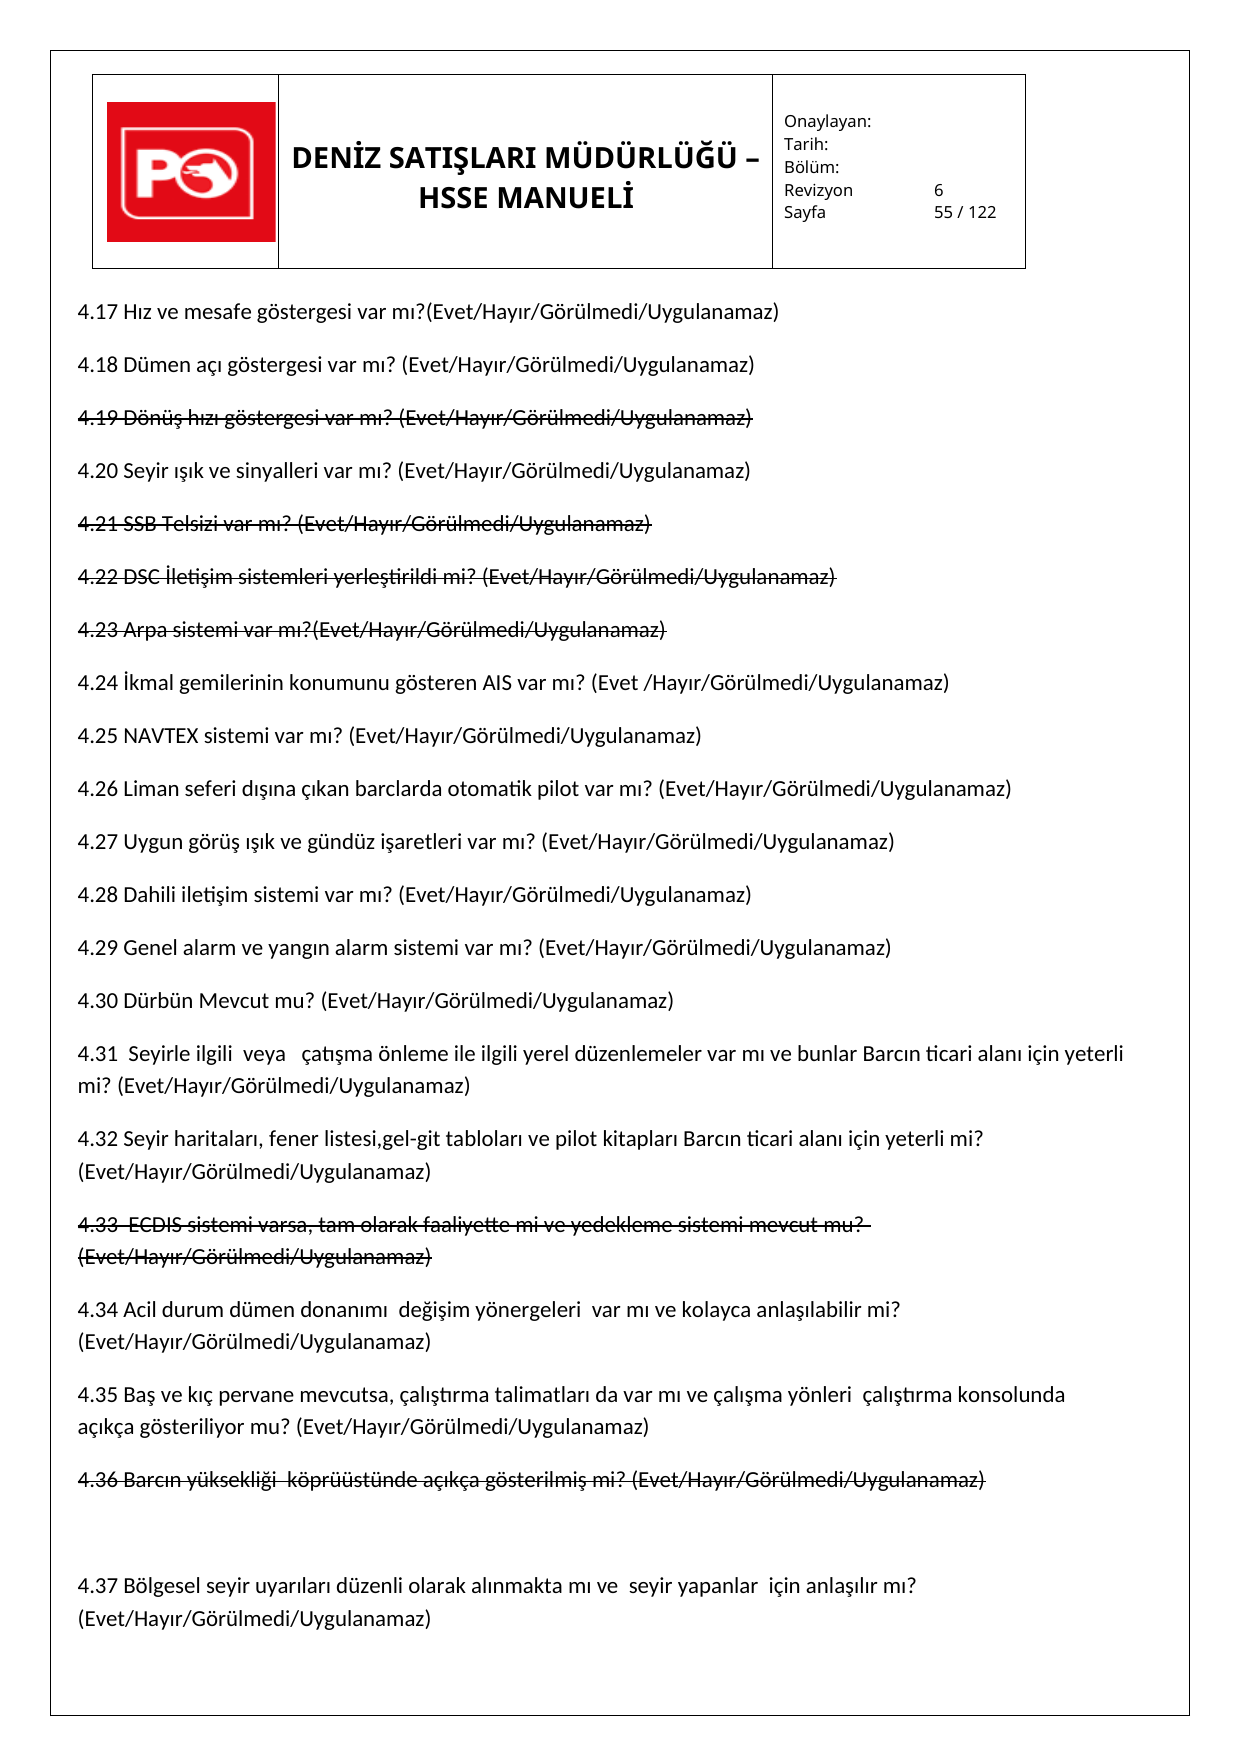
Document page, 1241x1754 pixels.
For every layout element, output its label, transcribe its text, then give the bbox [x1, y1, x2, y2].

text 4.36 Barcın yüksekliği köprüüstünde açıkça gösterilmiş mi? (Evet/Hayır/Görülmedi/Uygulanamaz) [77, 1465, 1126, 1493]
text 4.37 Bölgesel seyir uyarıları düzenli olarak alınmakta mı ve seyir yapanlar için anlaşılır mı? (Evet/Hayır/Görülmedi/Uygulanamaz) [77, 1571, 1126, 1632]
text 4.32 Seyir haritaları, fener listesi,gel-git tabloları ve pilot kitapları Barcın ticari alanı için yeterli mi? (Evet/Hayır/Görülmedi/Uygulanamaz) [77, 1124, 1126, 1185]
text 4.34 Acil durum dümen donanımı değişim yönergeleri var mı ve kolayca anlaşılabilir mi? (Evet/Hayır/Görülmedi/Uygulanamaz) [77, 1295, 1126, 1355]
text 4.33 ECDIS sistemi varsa, tam olarak faaliyette mi ve yedekleme sistemi mevcut mu? (Evet/Hayır/Görülmedi/Uygulanamaz) [77, 1210, 1126, 1270]
text 4.17 Hız ve mesafe göstergesi var mı?(Evet/Hayır/Görülmedi/Uygulanamaz) [77, 297, 1126, 325]
text 4.28 Dahili iletişim sistemi var mı? (Evet/Hayır/Görülmedi/Uygulanamaz) [77, 880, 1126, 908]
text 4.25 NAVTEX sistemi var mı? (Evet/Hayır/Görülmedi/Uygulanamaz) [77, 721, 1126, 749]
text 4.20 Seyir ışık ve sinyalleri var mı? (Evet/Hayır/Görülmedi/Uygulanamaz) [77, 456, 1126, 484]
text 4.31 Seyirle ilgili veya çatışma önleme ile ilgili yerel düzenlemeler var mı ve bunlar Barcın ticari alanı için yeterli mi? (Evet/Hayır/Görülmedi/Uygulanamaz) [77, 1039, 1126, 1099]
text 4.18 Dümen açı göstergesi var mı? (Evet/Hayır/Görülmedi/Uygulanamaz) [77, 350, 1126, 378]
text 4.22 DSC İletişim sistemleri yerleştirildi mi? (Evet/Hayır/Görülmedi/Uygulanamaz) [77, 562, 1126, 590]
text 4.29 Genel alarm ve yangın alarm sistemi var mı? (Evet/Hayır/Görülmedi/Uygulanamaz) [77, 933, 1126, 961]
text 4.27 Uygun görüş ışık ve gündüz işaretleri var mı? (Evet/Hayır/Görülmedi/Uygulanamaz) [77, 827, 1126, 855]
text 4.24 İkmal gemilerinin konumunu gösteren AIS var mı? (Evet /Hayır/Görülmedi/Uygulanamaz) [77, 668, 1126, 696]
text 4.21 SSB Telsizi var mı? (Evet/Hayır/Görülmedi/Uygulanamaz) [77, 509, 1126, 537]
text 4.26 Liman seferi dışına çıkan barclarda otomatik pilot var mı? (Evet/Hayır/Görülmedi/Uygulanamaz) [77, 774, 1126, 802]
picture [107, 102, 276, 242]
text 4.35 Baş ve kıç pervane mevcutsa, çalıştırma talimatları da var mı ve çalışma yönleri çalıştırma konsolunda açıkça gösteriliyor mu? (Evet/Hayır/Görülmedi/Uygulanamaz) [77, 1380, 1126, 1440]
text 4.30 Dürbün Mevcut mu? (Evet/Hayır/Görülmedi/Uygulanamaz) [77, 986, 1126, 1014]
text 4.23 Arpa sistemi var mı?(Evet/Hayır/Görülmedi/Uygulanamaz) [77, 615, 1126, 643]
text 4.19 Dönüş hızı göstergesi var mı? (Evet/Hayır/Görülmedi/Uygulanamaz) [77, 403, 1126, 431]
